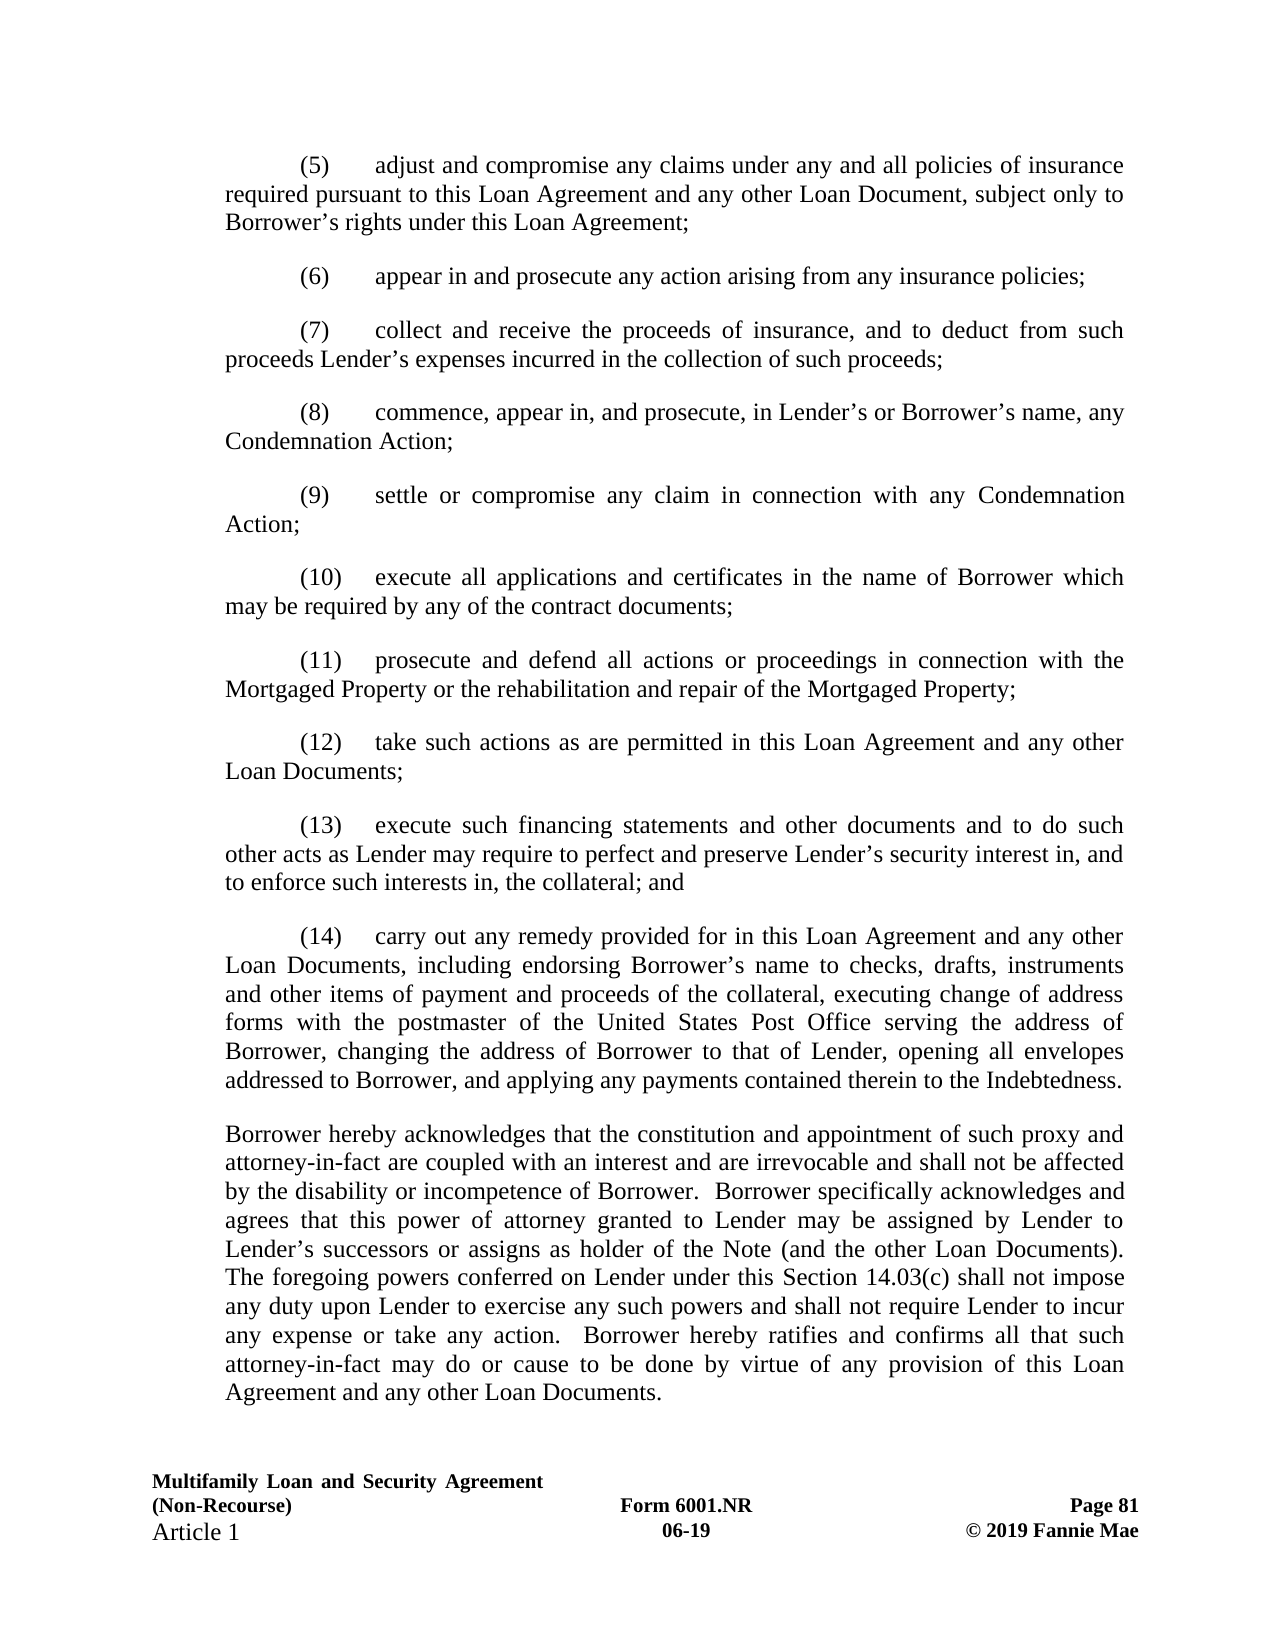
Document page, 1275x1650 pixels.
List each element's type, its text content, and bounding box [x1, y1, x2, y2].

subtitle adjust and compromise any claims under any and all policies of insurance required pursuant to this Loan Agreement and any other Loan Document, subject only to Borrower’s rights under this Loan Agreement; [225, 150, 1125, 236]
subtitle carry out any remedy provided for in this Loan Agreement and any other Loan Documents, including endorsing Borrower’s name to checks, drafts, instruments and other items of payment and proceeds of the collateral, executing change of address forms with the postmaster of the United States Post Office serving the address of Borrower, changing the address of Borrower to that of Lender, opening all envelopes addressed to Borrower, and applying any payments contained therein to the Indebtedness. [225, 921, 1125, 1094]
subtitle commence, appear in, and prosecute, in Lender’s or Borrower’s name, any Condemnation Action; [225, 397, 1125, 455]
text Borrower hereby acknowledges that the constitution and appointment of such proxy and attorney-in-fact are coupled with an interest and are irrevocable and shall not be affected by the disability or incompetence of Borrower. Borrower specifically acknowledges and agrees that this power of attorney granted to Lender may be assigned by Lender to Lender’s successors or assigns as holder of the Note (and the other Loan Documents). The foregoing powers conferred on Lender under this Section 14.03(c) shall not impose any duty upon Lender to exercise any such powers and shall not require Lender to incur any expense or take any action. Borrower hereby ratifies and confirms all that such attorney-in-fact may do or cause to be done by virtue of any provision of this Loan Agreement and any other Loan Documents. [225, 1119, 1125, 1406]
subtitle execute all applications and certificates in the name of Borrower which may be required by any of the contract documents; [225, 562, 1125, 620]
subtitle take such actions as are permitted in this Loan Agreement and any other Loan Documents; [225, 727, 1125, 785]
subtitle appear in and prosecute any action arising from any insurance policies; [225, 261, 1125, 290]
subtitle collect and receive the proceeds of insurance, and to deduct from such proceeds Lender’s expenses incurred in the collection of such proceeds; [225, 315, 1125, 372]
subtitle prosecute and defend all actions or proceedings in connection with the Mortgaged Property or the rehabilitation and repair of the Mortgaged Property; [225, 645, 1125, 702]
subtitle execute such financing statements and other documents and to do such other acts as Lender may require to perfect and preserve Lender’s security interest in, and to enforce such interests in, the collateral; and [225, 810, 1125, 896]
subtitle settle or compromise any claim in connection with any Condemnation Action; [225, 480, 1125, 537]
